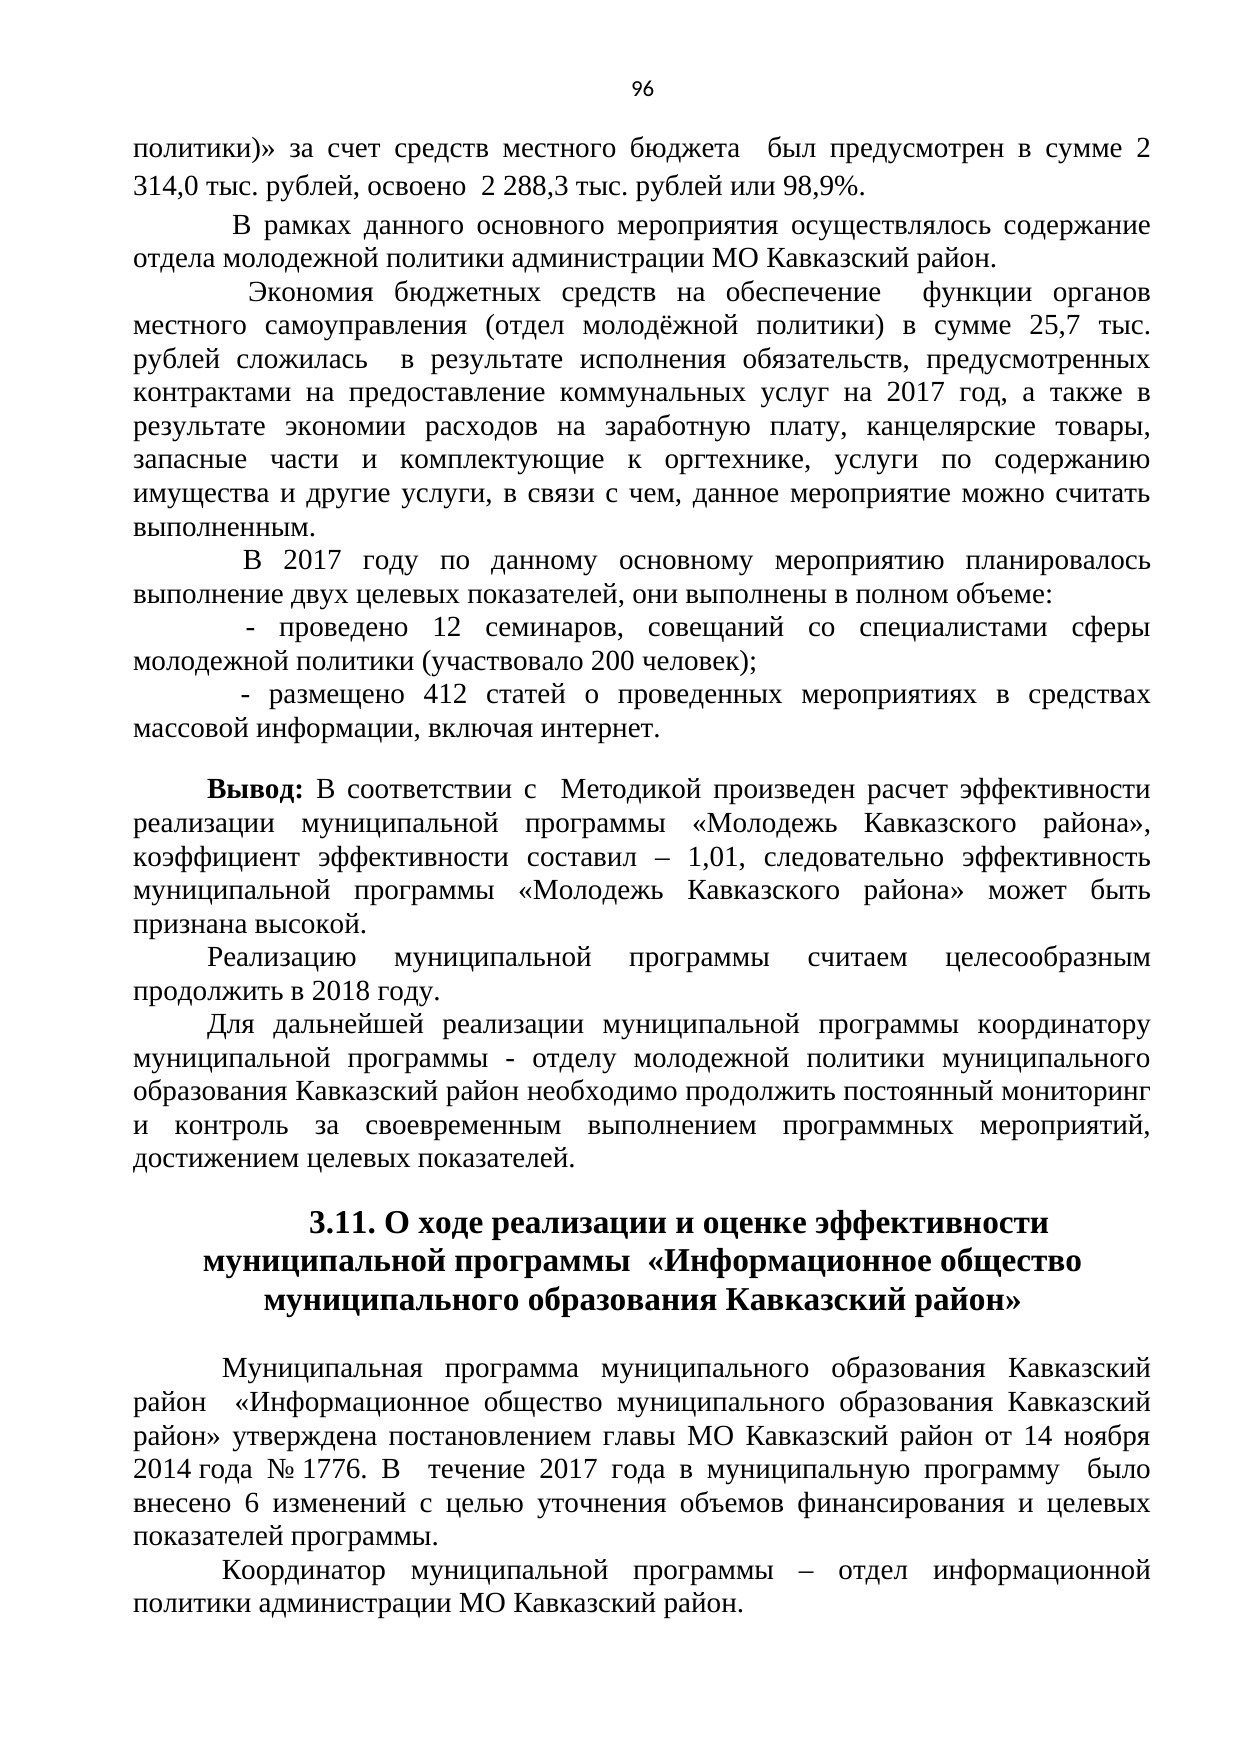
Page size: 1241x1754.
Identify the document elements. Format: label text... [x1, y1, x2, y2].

text В рамках данного основного мероприятия осуществлялось содержание отдела молодежной политики администрации МО Кавказский район. [133, 207, 1152, 274]
text 3.11. О ходе реализации и оценке эффективности муниципальной программы «Информационное общество муниципального образования Кавказский район» [133, 1202, 1152, 1317]
text - размещено 412 статей о проведенных мероприятиях в средствах массовой информации, включая интернет. [133, 676, 1152, 743]
text Муниципальная программа муниципального образования Кавказский район «Информационное общество муниципального образования Кавказский район» утверждена постановлением главы МО Кавказский район от 14 ноября 2014 года № 1776. В течение 2017 года в муниципальную программу было внесено 6 изменений с целью уточнения объемов финансирования и целевых показателей программы. [133, 1351, 1152, 1552]
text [133, 130, 1152, 202]
text Реализацию муниципальной программы считаем целесообразным продолжить в 2018 году. [133, 939, 1152, 1006]
text Экономия бюджетных средств на обеспечение функции органов местного самоуправления (отдел молодёжной политики) в сумме 25,7 тыс. рублей сложилась в результате исполнения обязательств, предусмотренных контрактами на предоставление коммунальных услуг на 2017 год, а также в результате экономии расходов на заработную плату, канцелярские товары, запасные части и комплектующие к оргтехнике, услуги по содержанию имущества и другие услуги, в связи с чем, данное мероприятие можно считать выполненным. [133, 274, 1152, 542]
text - проведено 12 семинаров, совещаний со специалистами сферы молодежной политики (участвовало 200 человек); [133, 609, 1152, 676]
text В 2017 году по данному основному мероприятию планировалось выполнение двух целевых показателей, они выполнены в полном объеме: [133, 542, 1152, 609]
text Для дальнейшей реализации муниципальной программы координатору муниципальной программы - отделу молодежной политики муниципального образования Кавказский район необходимо продолжить постоянный мониторинг и контроль за своевременным выполнением программных мероприятий, достижением целевых показателей. [133, 1006, 1152, 1174]
text Вывод: В соответствии с Методикой произведен расчет эффективности реализации муниципальной программы «Молодежь Кавказского района», коэффициент эффективности составил – 1,01, следовательно эффективность муниципальной программы «Молодежь Кавказского района» может быть признана высокой. [133, 772, 1152, 939]
text Координатор муниципальной программы – отдел информационной политики администрации МО Кавказский район. [133, 1552, 1152, 1619]
